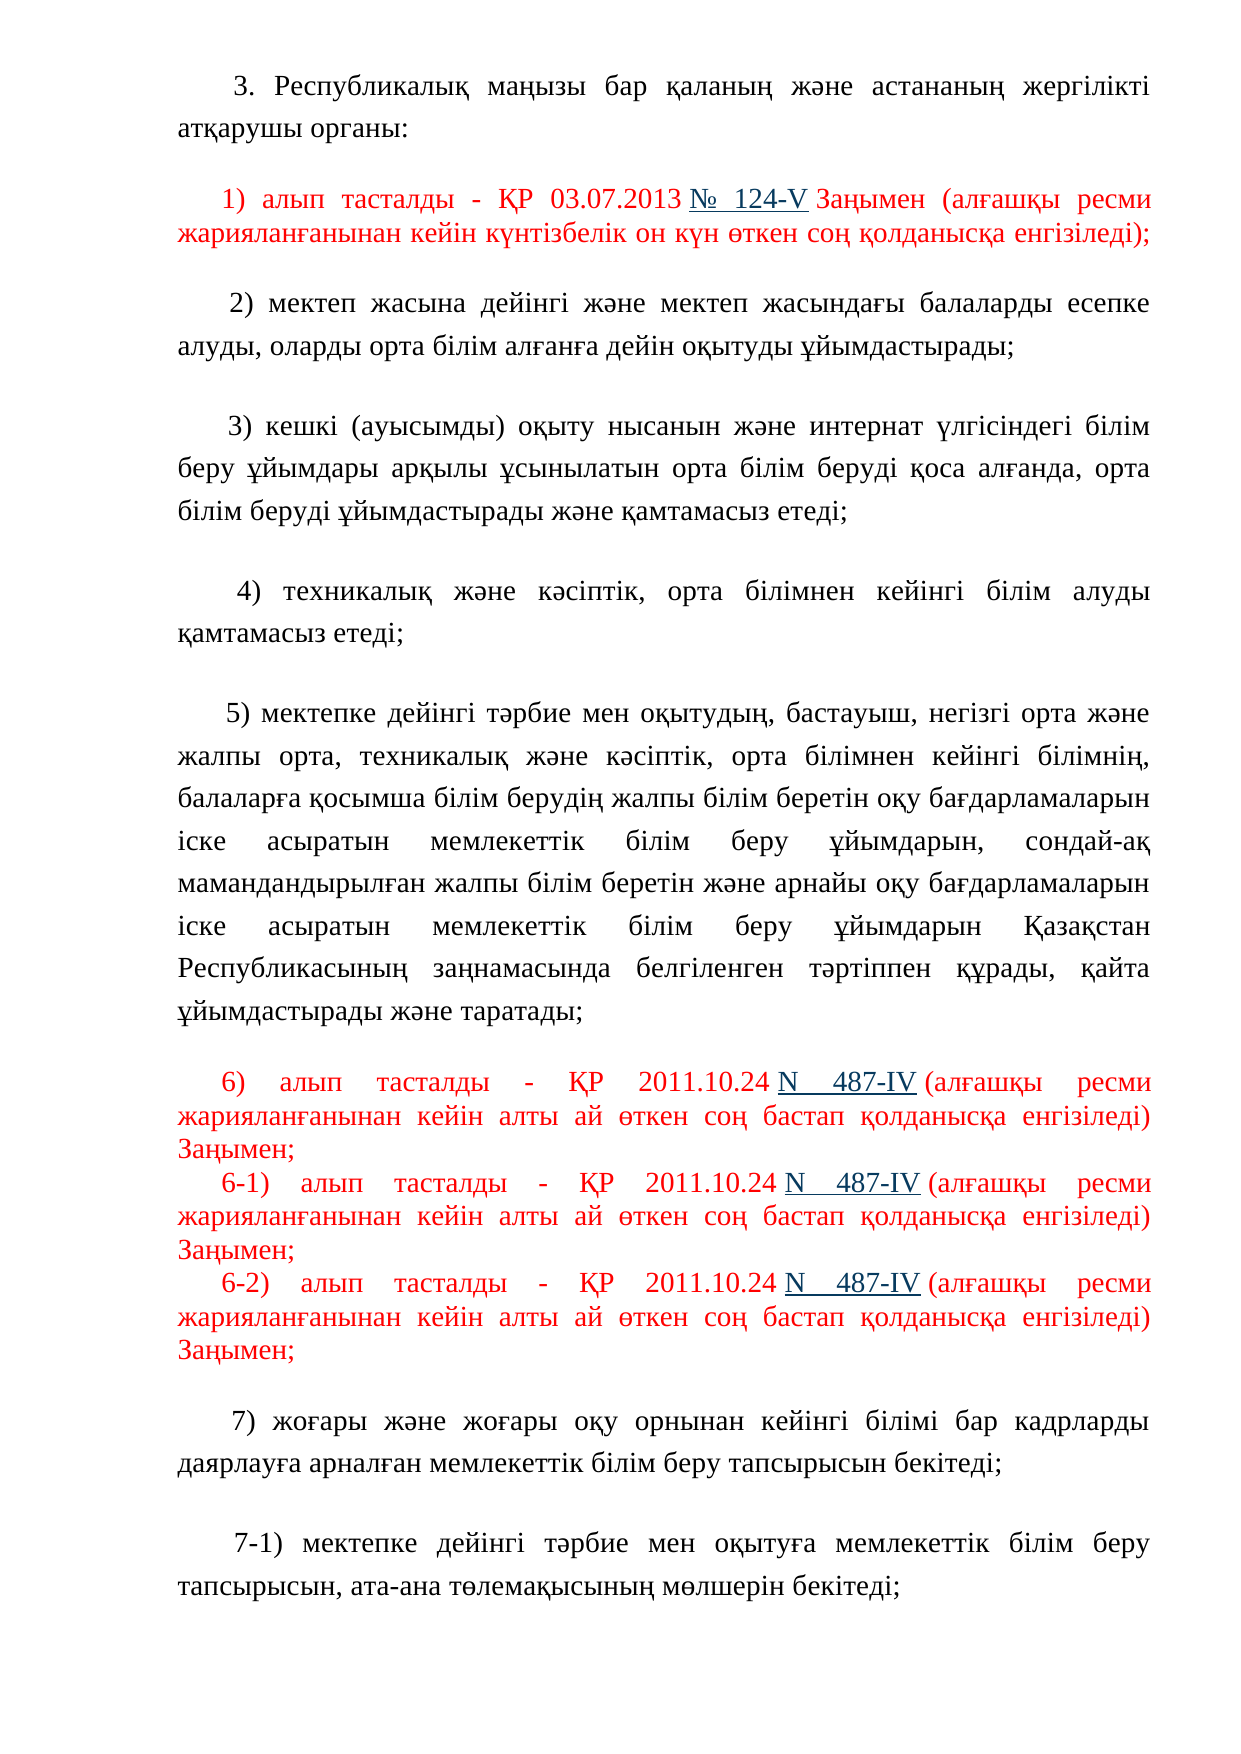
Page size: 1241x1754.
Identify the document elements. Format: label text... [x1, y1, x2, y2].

text 6) алып тасталды - ҚР 2011.10.24 N 487-IV (алғашқы ресми жарияланғанынан кейін алты ай өткен соң бастап қолданысқа енгізіледі) Заңымен; 6-1) алып тасталды - ҚР 2011.10.24 N 487-IV (алғашқы ресми жарияланғанынан кейін алты ай өткен соң бастап қолданысқа енгізіледі) Заңымен; 6-2) алып тасталды - ҚР 2011.10.24 N 487-IV (алғашқы ресми жарияланғанынан кейін алты ай өткен соң бастап қолданысқа енгізіледі) Заңымен; [177, 1064, 1152, 1394]
text 4) техникалық және кәсіптік, орта білімнен кейінгі білім алуды қамтамасыз етеді; [177, 564, 1152, 649]
text 1) алып тасталды - ҚР 03.07.2013 № 124-V Заңымен (алғашқы ресми жарияланғанынан кейін күнтізбелік он күн өткен соң қолданысқа енгізіледі); [177, 182, 1152, 277]
text 2) мектеп жасына дейінгі және мектеп жасындағы балаларды есепке алуды, оларды орта білім алғанға дейін оқытуды ұйымдастырады; [177, 277, 1152, 362]
text 7-1) мектепке дейiнгi тәрбие мен оқытуға мемлекеттiк бiлiм беру тапсырысын, ата-ана төлемақысының мөлшерін бекiтедi; [177, 1517, 1152, 1602]
text 7) жоғары және жоғары оқу орнынан кейінгі білімі бар кадрларды даярлауға арналған мемлекеттік білім беру тапсырысын бекітеді; [177, 1394, 1152, 1479]
text 5) мектепке дейінгі тәрбие мен оқытудың, бастауыш, негізгі орта және жалпы орта, техникалық және кәсіптік, орта білімнен кейінгі білімнің, балаларға қосымша білім берудің жалпы білім беретін оқу бағдарламаларын іске асыратын мемлекеттік білім беру ұйымдарын, сондай-ақ мамандандырылған жалпы білім беретін және арнайы оқу бағдарламаларын іске асыратын мемлекеттік білім беру ұйымдарын Қазақстан Республикасының заңнамасында белгіленген тәртіппен құрады, қайта ұйымдастырады және таратады; [177, 687, 1152, 1027]
text 3. Республикалық маңызы бар қаланың және астананың жергілікті атқарушы органы: [177, 59, 1152, 144]
text 3) кешкі (ауысымды) оқыту нысанын және интернат үлгісіндегі білім беру ұйымдары арқылы ұсынылатын орта білім беруді қоса алғанда, орта білім беруді ұйымдастырады және қамтамасыз етеді; [177, 399, 1152, 527]
